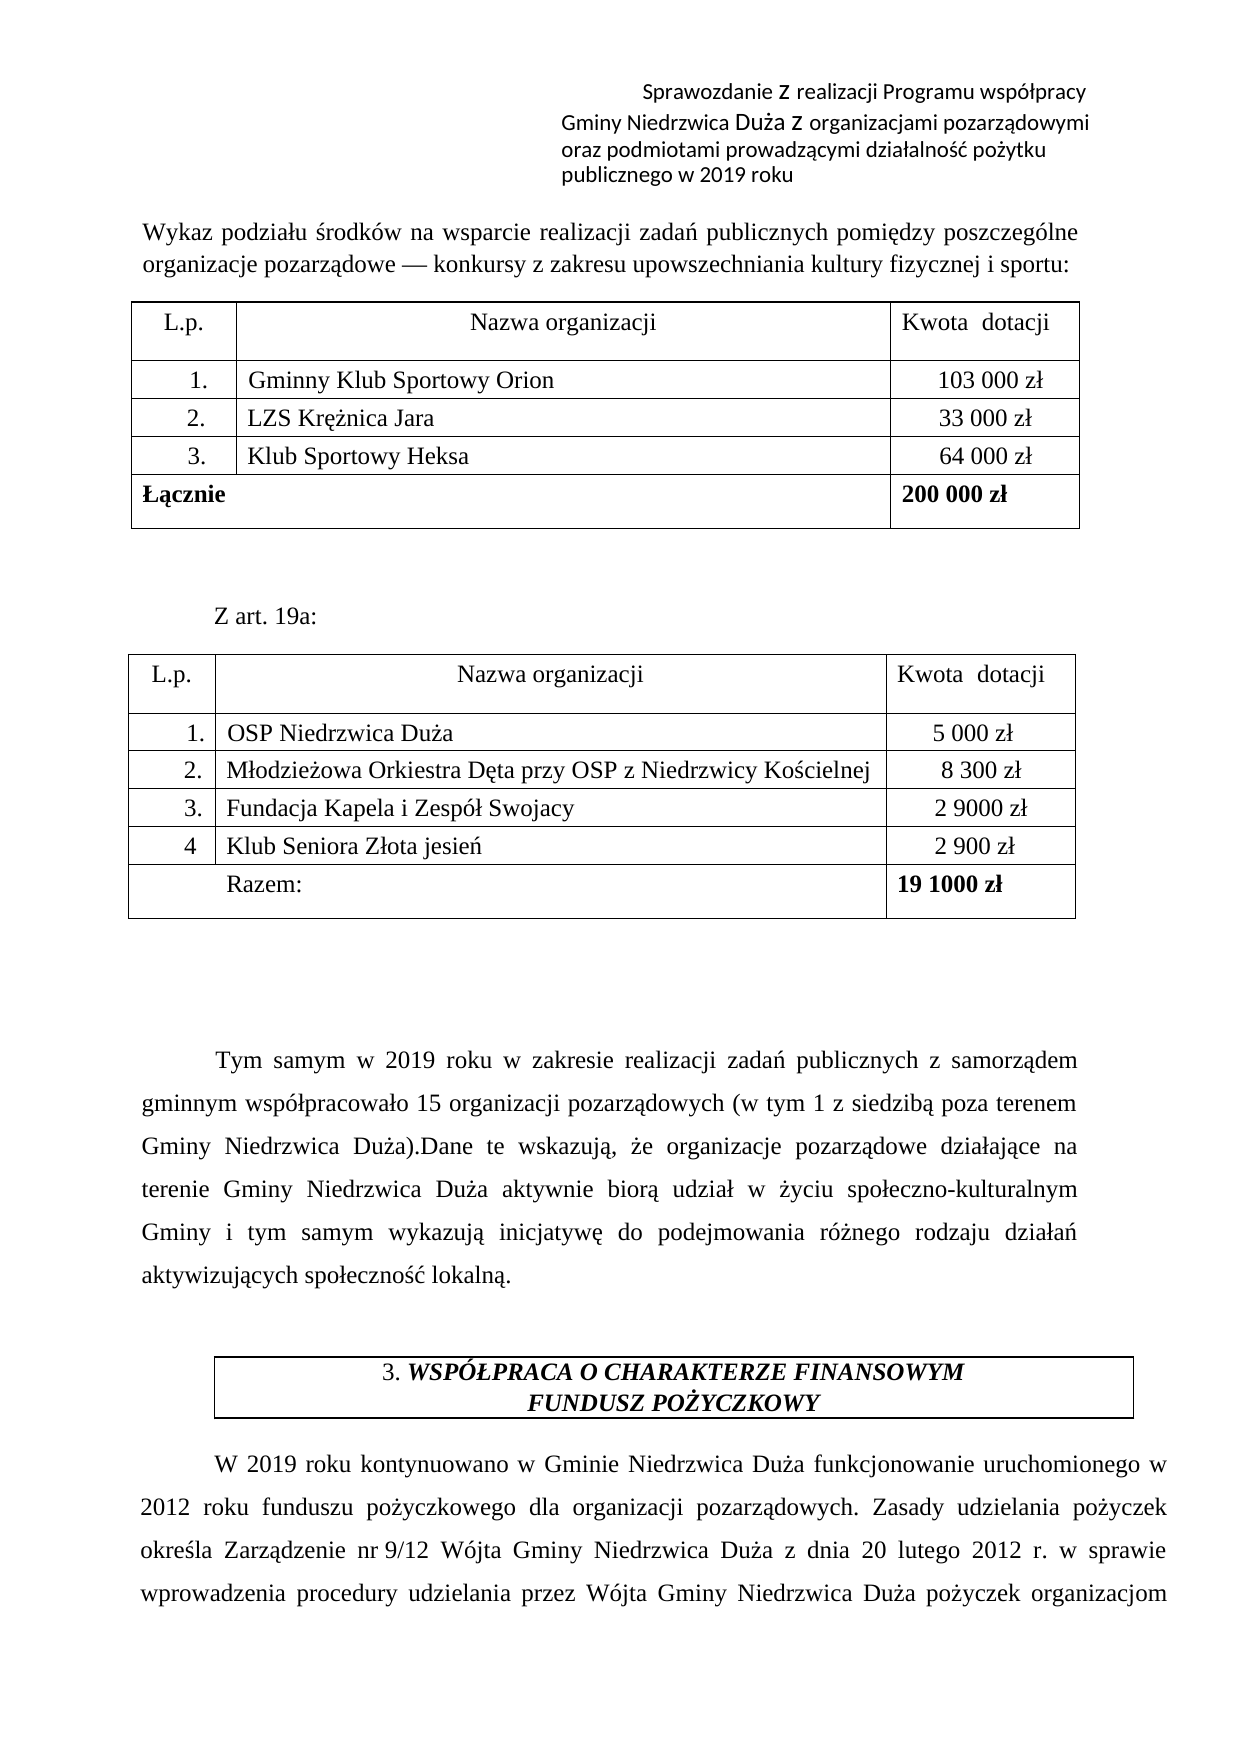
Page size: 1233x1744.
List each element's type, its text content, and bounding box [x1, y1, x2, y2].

table_cell Fundacja Kapela i Zespół Swojacy [216, 789, 886, 826]
table_header L.p. [132, 303, 236, 360]
table_cell 1. [129, 714, 215, 750]
table_cell 64 000 zł [891, 437, 1079, 474]
table_cell Młodzieżowa Orkiestra Dęta przy OSP z Niedrzwicy Kościelnej [216, 751, 886, 788]
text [140, 1449, 1168, 1607]
table_cell 33 000 zł [891, 399, 1079, 436]
table_header Kwota dotacji [891, 303, 1079, 360]
table_cell 3. [132, 437, 236, 474]
text Tym samym w 2019 roku w zakresie realizacji zadań publicznych z samorządem gminnym współpracowało 15 organizacji pozarządowych (w tym 1 z siedzibą poza terenem Gminy Niedrzwica Duża).Dane te wskazują, że organizacje pozarządowe działające na terenie Gminy Niedrzwica Duża aktywnie biorą udział w życiu społeczno-kulturalnym Gminy i tym samym wykazują inicjatywę do podejmowania różnego rodzaju działań aktywizujących społeczność lokalną. [141, 1045, 1078, 1289]
table_cell 3. [129, 789, 215, 826]
table_cell OSP Niedrzwica Duża [216, 714, 886, 750]
table_cell [236, 475, 890, 528]
table_cell 1. [132, 361, 236, 398]
table_cell 5 000 zł [887, 714, 1075, 750]
table_cell [129, 865, 215, 918]
table_header Kwota dotacji [887, 655, 1075, 712]
table_cell 2 9000 zł [887, 789, 1075, 826]
text Z art. 19a: [139, 601, 1078, 630]
table_header Nazwa organizacji [216, 655, 886, 712]
table_cell 4 [129, 827, 215, 864]
text Wykaz podziału środków na wsparcie realizacji zadań publicznych pomiędzy poszczególne organizacje pozarządowe — konkursy z zakresu upowszechniania kultury fizycznej i sportu: [142, 217, 1078, 277]
table_cell 19 1000 zł [887, 865, 1075, 918]
table_header Nazwa organizacji [237, 303, 890, 360]
table_cell 200 000 zł [891, 475, 1079, 528]
table_cell Gminny Klub Sportowy Orion [237, 361, 890, 398]
table_cell 103 000 zł [891, 361, 1079, 398]
table_cell Klub Sportowy Heksa [237, 437, 890, 474]
table_cell 2. [132, 399, 236, 436]
table_cell Klub Seniora Złota jesień [216, 827, 886, 864]
table_header L.p. [129, 655, 215, 712]
table_cell 2 900 zł [887, 827, 1075, 864]
table_cell Razem: [215, 865, 886, 918]
table_cell 8 300 zł [887, 751, 1075, 788]
text 3. WSPÓŁPRACA O CHARAKTERZE FINANSOWYM [215, 1358, 1133, 1386]
table_cell LZS Krężnica Jara [237, 399, 890, 436]
table_cell Łącznie [132, 475, 236, 528]
text FUNDUSZ POŻYCZKOWY [215, 1387, 1133, 1417]
table_cell 2. [129, 751, 215, 788]
